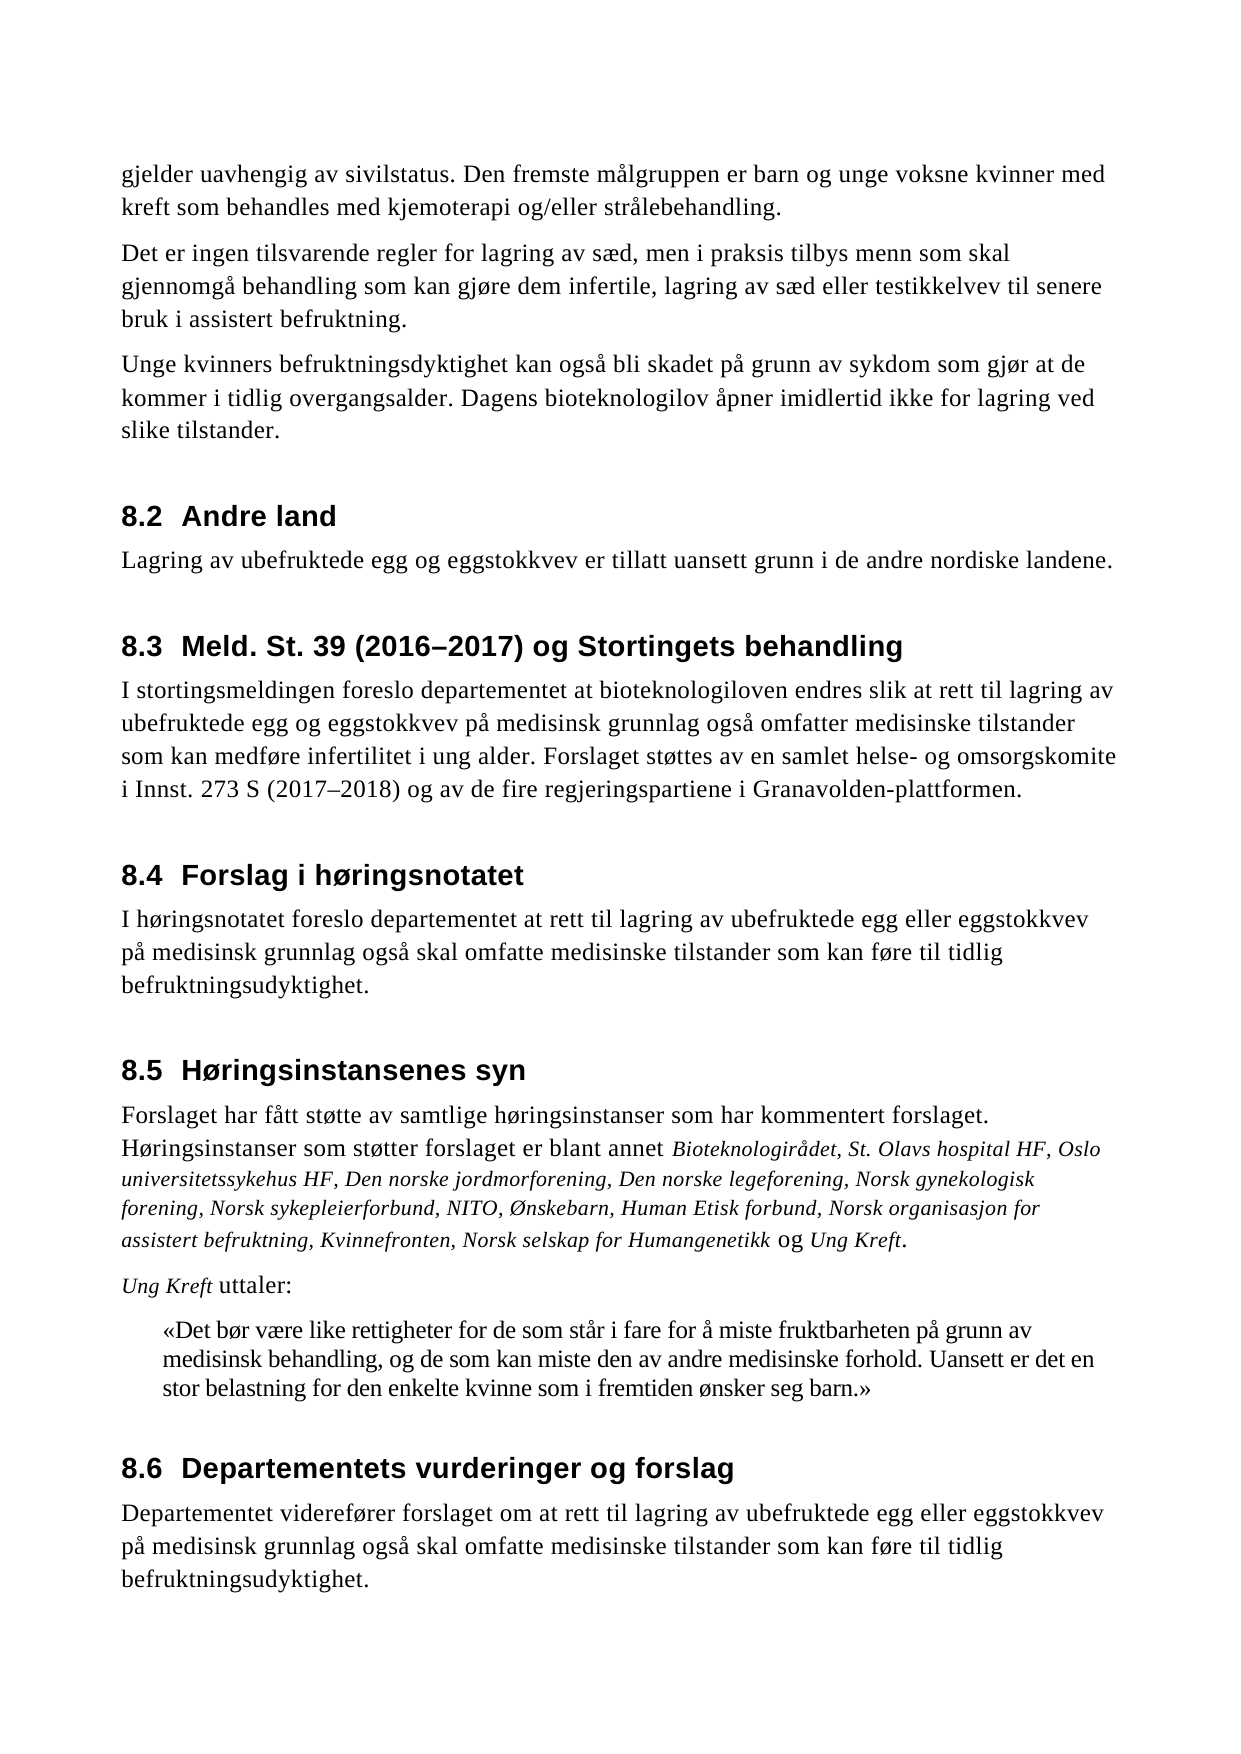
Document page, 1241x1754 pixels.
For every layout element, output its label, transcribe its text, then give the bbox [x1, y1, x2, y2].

subtitle Andre land [121, 499, 1119, 532]
text Unge kvinners befruktningsdyktighet kan også bli skadet på grunn av sykdom som gjør at de kommer i tidlig overgangsalder. Dagens bioteknologilov åpner imidlertid ikke for lagring ved slike tilstander. [121, 349, 1119, 444]
subtitle Høringsinstansenes syn [121, 1053, 1119, 1087]
subtitle Forslag i høringsnotatet [121, 857, 1119, 891]
text Lagring av ubefruktede egg og eggstokkvev er tillatt uansett grunn i de andre nordiske landene. [121, 546, 1119, 574]
text Forslaget har fått støtte av samtlige høringsinstanser som har kommentert forslaget. Høringsinstanser som støtter forslaget er blant annet Bioteknologirådet, St. Olavs hospital HF, Oslo universitetssykehus HF, Den norske jordmorforening, Den norske legeforening, Norsk gynekologisk forening, Norsk sykepleierforbund, NITO, Ønskebarn, Human Etisk forbund, Norsk organisasjon for assistert befruktning, Kvinnefronten, Norsk selskap for Humangenetikk og Ung Kreft. [121, 1100, 1119, 1253]
text Det er ingen tilsvarende regler for lagring av sæd, men i praksis tilbys menn som skal gjennomgå behandling som kan gjøre dem infertile, lagring av sæd eller testikkelvev til senere bruk i assistert befruktning. [121, 238, 1119, 333]
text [121, 159, 1119, 221]
subtitle Meld. St. 39 (2016–2017) og Stortingets behandling [121, 628, 1119, 662]
text I høringsnotatet foreslo departementet at rett til lagring av ubefruktede egg eller eggstokkvev på medisinsk grunnlag også skal omfatte medisinske tilstander som kan føre til tidlig befruktningsudyktighet. [121, 904, 1119, 999]
subtitle Departementets vurderinger og forslag [121, 1452, 1119, 1485]
text I stortingsmeldingen foreslo departementet at bioteknologiloven endres slik at rett til lagring av ubefruktede egg og eggstokkvev på medisinsk grunnlag også omfatter medisinske tilstander som kan medføre infertilitet i ung alder. Forslaget støttes av en samlet helse- og omsorgskomite i Innst. 273 S (2017–2018) og av de fire regjeringspartiene i Granavolden-plattformen. [121, 675, 1119, 803]
text Departementet viderefører forslaget om at rett til lagring av ubefruktede egg eller eggstokkvev på medisinsk grunnlag også skal omfatte medisinske tilstander som kan føre til tidlig befruktningsudyktighet. [121, 1498, 1119, 1593]
text Ung Kreft uttaler: [121, 1270, 1119, 1298]
text «Det bør være like rettigheter for de som står i fare for å miste fruktbarheten på grunn av medisinsk behandling, og de som kan miste den av andre medisinske forhold. Uansett er det en stor belastning for den enkelte kvinne som i fremtiden ønsker seg barn.» [162, 1315, 1119, 1402]
